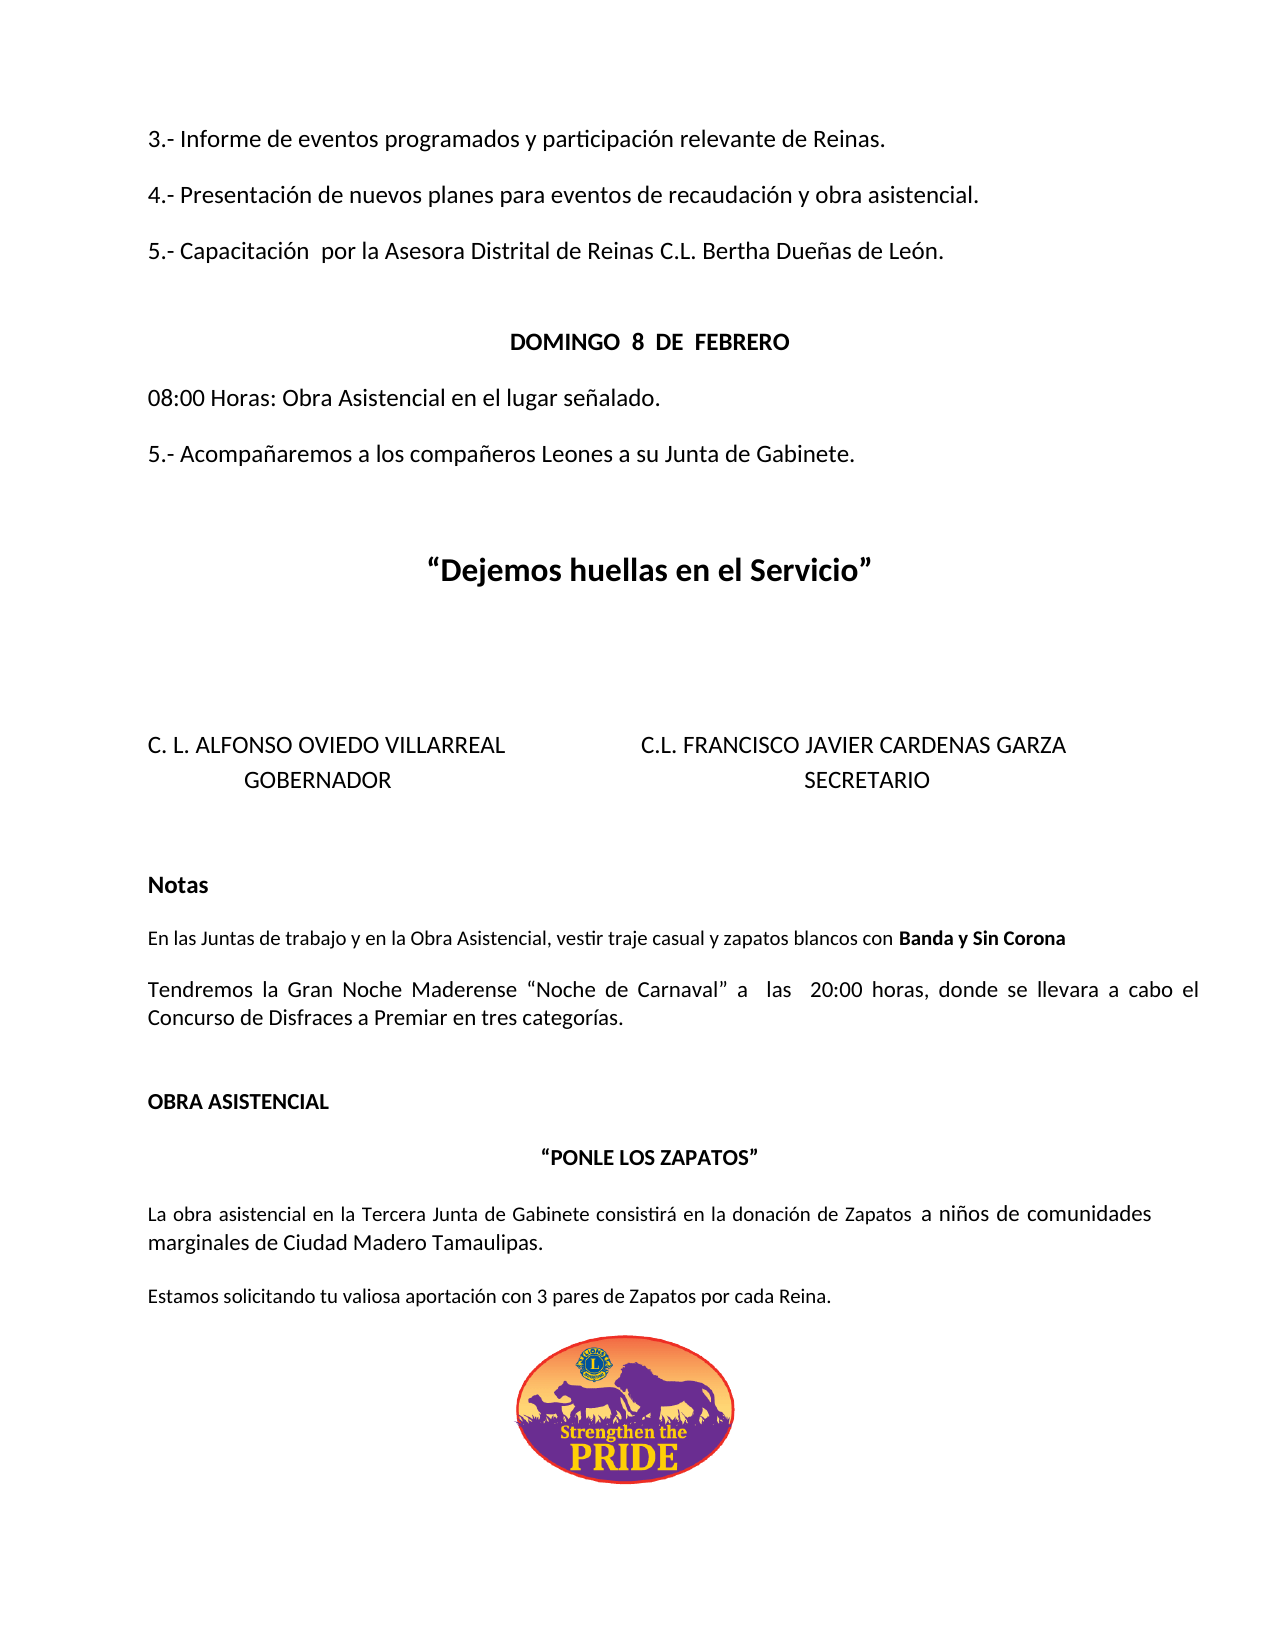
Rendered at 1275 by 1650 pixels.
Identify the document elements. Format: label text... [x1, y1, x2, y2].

text “PONLE LOS ZAPATOS” [148, 1143, 1152, 1172]
text Estamos solicitando tu valiosa aportación con 3 pares de Zapatos por cada Reina. [148, 1284, 1152, 1309]
text Notas [148, 869, 1152, 899]
text 3.- Informe de eventos programados y participación relevante de Reinas. [148, 124, 1152, 154]
text 5.- Capacitación por la Asesora Distrital de Reinas C.L. Bertha Dueñas de León. [148, 235, 1152, 266]
text La obra asistencial en la Tercera Junta de Gabinete consistirá en la donación de Zapatos a niños de comunidades marginales de Ciudad Madero Tamaulipas. [148, 1199, 1152, 1256]
text Tendremos la Gran Noche Maderense “Noche de Carnaval” a las 20:00 horas, donde se llevara a cabo el Concurso de Disfraces a Premiar en tres categorías. [148, 976, 1201, 1032]
picture [510, 1327, 736, 1490]
text 4.- Presentación de nuevos planes para eventos de recaudación y obra asistencial. [148, 179, 1152, 210]
text DOMINGO 8 DE FEBRERO [148, 326, 1152, 357]
text C. L. ALFONSO OVIEDO VILLARREAL C.L. FRANCISCO JAVIER CARDENAS GARZA [148, 729, 1152, 759]
text OBRA ASISTENCIAL [148, 1087, 1152, 1116]
text 08:00 Horas: Obra Asistencial en el lugar señalado. [148, 382, 1152, 412]
text “Dejemos huellas en el Servicio” [148, 549, 1152, 590]
text En las Juntas de trabajo y en la Obra Asistencial, vestir traje casual y zapatos blancos con Banda y Sin Corona [148, 925, 1152, 950]
text 5.- Acompañaremos a los compañeros Leones a su Junta de Gabinete. [148, 438, 1152, 468]
text GOBERNADOR SECRETARIO [148, 764, 1152, 794]
